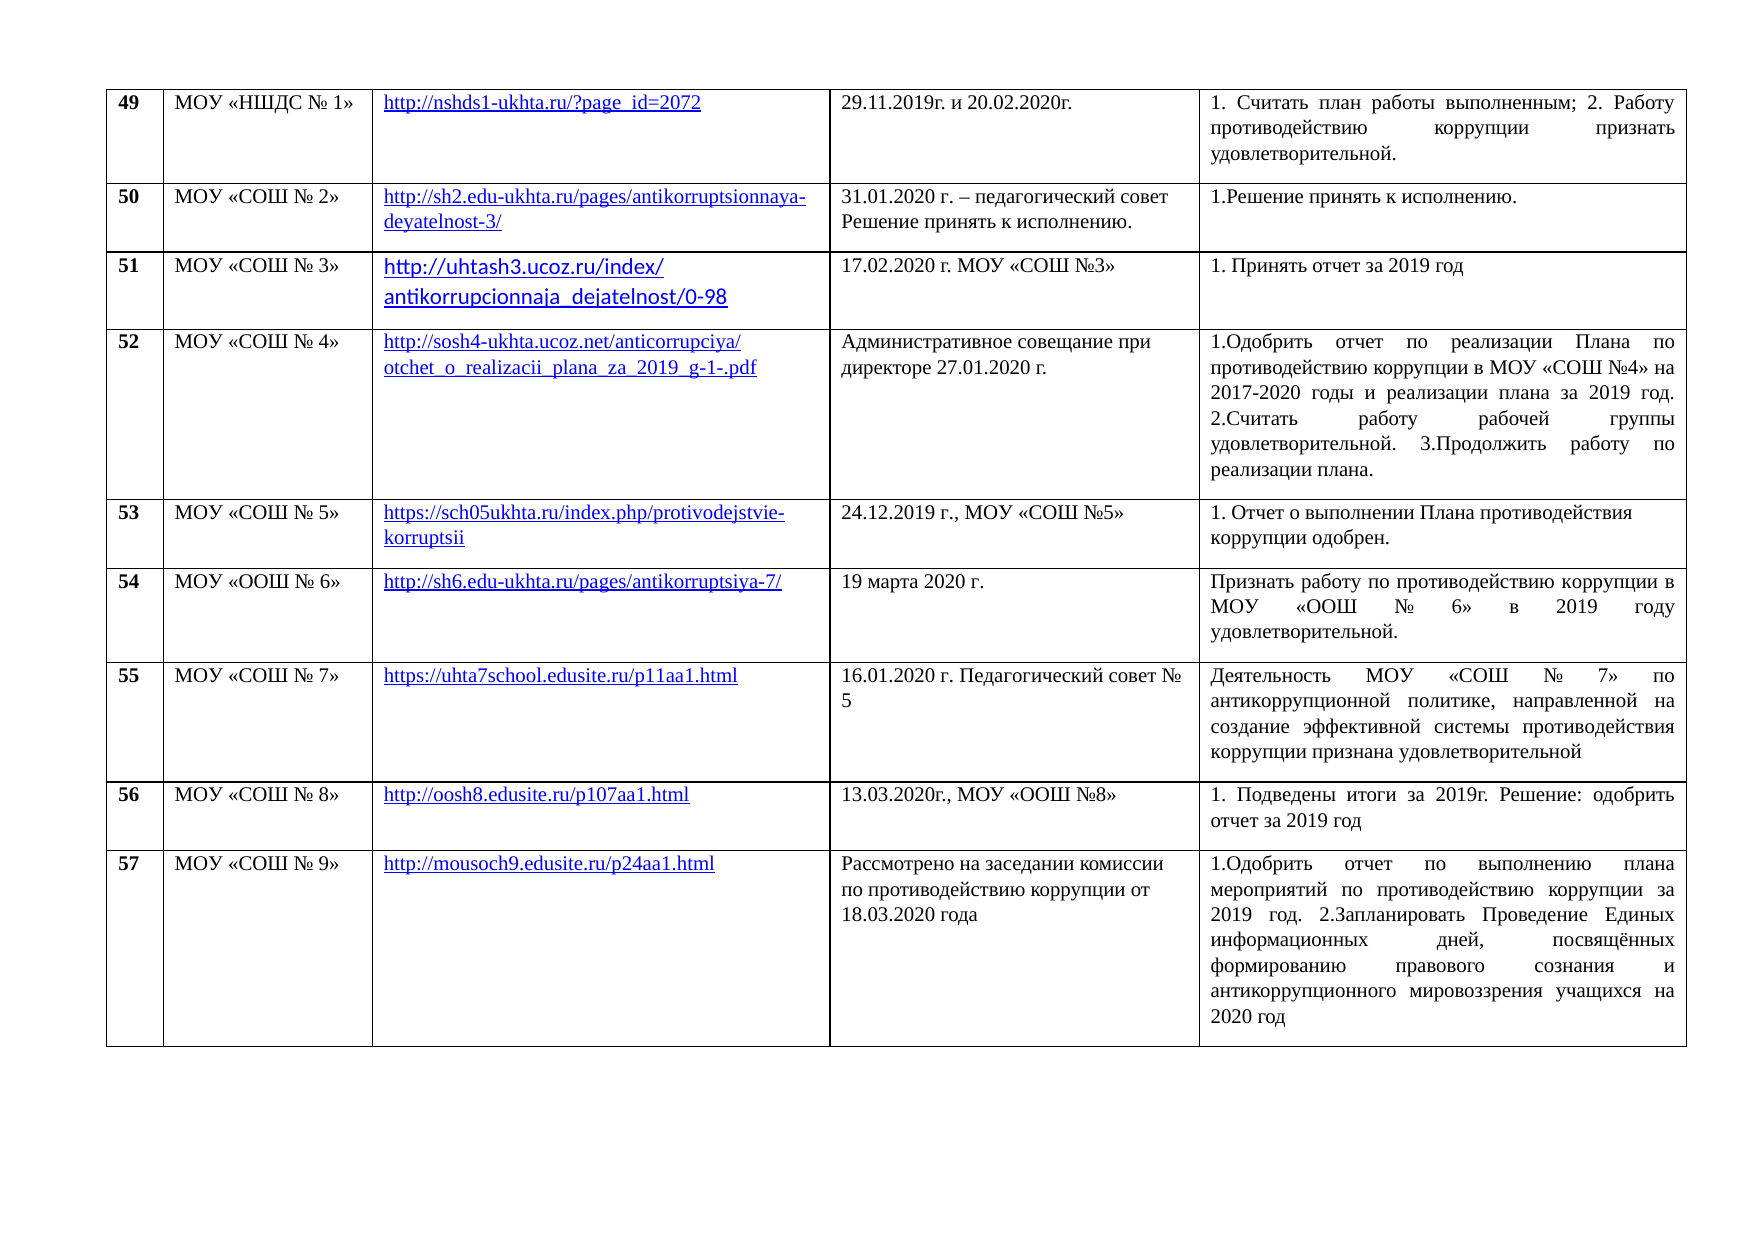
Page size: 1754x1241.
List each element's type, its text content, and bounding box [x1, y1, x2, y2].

table_cell https://sch05ukhta.ru/index.php/protivodejstvie-korruptsii [373, 500, 829, 568]
table_cell 16.01.2020 г. Педагогический совет № 5 [831, 663, 1199, 781]
table_cell 17.02.2020 г. МОУ «СОШ №3» [831, 253, 1199, 328]
table_cell 31.01.2020 г. – педагогический совет Решение принять к исполнению. [831, 184, 1199, 251]
table_cell http://nshds1-ukhta.ru/?page_id=2072 [373, 90, 829, 183]
table_cell 54 [107, 569, 163, 662]
table_cell 1. Принять отчет за 2019 год [1200, 253, 1686, 328]
table_cell МОУ «СОШ № 7» [164, 663, 372, 781]
table_cell 19 марта 2020 г. [831, 569, 1199, 662]
table_cell МОУ «СОШ № 4» [164, 330, 372, 499]
table_cell 50 [107, 184, 163, 251]
table_cell 57 [107, 851, 163, 1046]
table_cell http://sh6.edu-ukhta.ru/pages/antikorruptsiya-7/ [373, 569, 829, 662]
table_cell 1. Подведены итоги за 2019г. Решение: одобрить отчет за 2019 год [1200, 783, 1686, 850]
table_cell 1. Отчет о выполнении Плана противодействия коррупции одобрен. [1200, 500, 1686, 568]
table_cell http://oosh8.edusite.ru/p107aa1.html [373, 783, 829, 850]
table_cell Признать работу по противодействию коррупции в МОУ «ООШ № 6» в 2019 году удовлетворительной. [1200, 569, 1686, 662]
table_cell 24.12.2019 г., МОУ «СОШ №5» [831, 500, 1199, 568]
table_cell Административное совещание при директоре 27.01.2020 г. [831, 330, 1199, 499]
table_cell 52 [107, 330, 163, 499]
table_cell 1.Одобрить отчет по реализации Плана по противодействию коррупции в МОУ «СОШ №4» на 2017-2020 годы и реализации плана за 2019 год. 2.Считать работу рабочей группы удовлетворительной. 3.Продолжить работу по реализации плана. [1200, 330, 1686, 499]
table_cell МОУ «СОШ № 8» [164, 783, 372, 850]
table_cell 55 [107, 663, 163, 781]
table_cell http://uhtash3.ucoz.ru/index/antikorrupcionnaja_dejatelnost/0-98 [373, 253, 829, 328]
table_cell Рассмотрено на заседании комиссии по противодействию коррупции от 18.03.2020 года [831, 851, 1199, 1046]
table_cell http://sh2.edu-ukhta.ru/pages/antikorruptsionnaya-deyatelnost-3/ [373, 184, 829, 251]
table_cell 1.Решение принять к исполнению. [1200, 184, 1686, 251]
table_cell МОУ «НШДС № 1» [164, 90, 372, 183]
table_cell МОУ «СОШ № 2» [164, 184, 372, 251]
table_cell http://sosh4-ukhta.ucoz.net/anticorrupciya/otchet_o_realizacii_plana_za_2019_g-1-.pdf [373, 330, 829, 499]
table_cell МОУ «СОШ № 9» [164, 851, 372, 1046]
table_cell 49 [107, 90, 163, 183]
table_cell https://uhta7school.edusite.ru/p11aa1.html [373, 663, 829, 781]
table_cell 53 [107, 500, 163, 568]
table_cell МОУ «ООШ № 6» [164, 569, 372, 662]
table_cell МОУ «СОШ № 3» [164, 253, 372, 328]
table_cell http://mousoch9.edusite.ru/p24aa1.html [373, 851, 829, 1046]
table_cell 56 [107, 783, 163, 850]
table_cell 1.Одобрить отчет по выполнению плана мероприятий по противодействию коррупции за 2019 год. 2.Запланировать Проведение Единых информационных дней, посвящённых формированию правового сознания и антикоррупционного мировоззрения учащихся на 2020 год [1200, 851, 1686, 1046]
table_cell 29.11.2019г. и 20.02.2020г. [831, 90, 1199, 183]
table_cell 51 [107, 253, 163, 328]
table_cell Деятельность МОУ «СОШ № 7» по антикоррупционной политике, направленной на создание эффективной системы противодействия коррупции признана удовлетворительной [1200, 663, 1686, 781]
table_cell 1. Считать план работы выполненным; 2. Работу противодействию коррупции признать удовлетворительной. [1200, 90, 1686, 183]
table_cell 13.03.2020г., МОУ «ООШ №8» [831, 783, 1199, 850]
table_cell МОУ «СОШ № 5» [164, 500, 372, 568]
